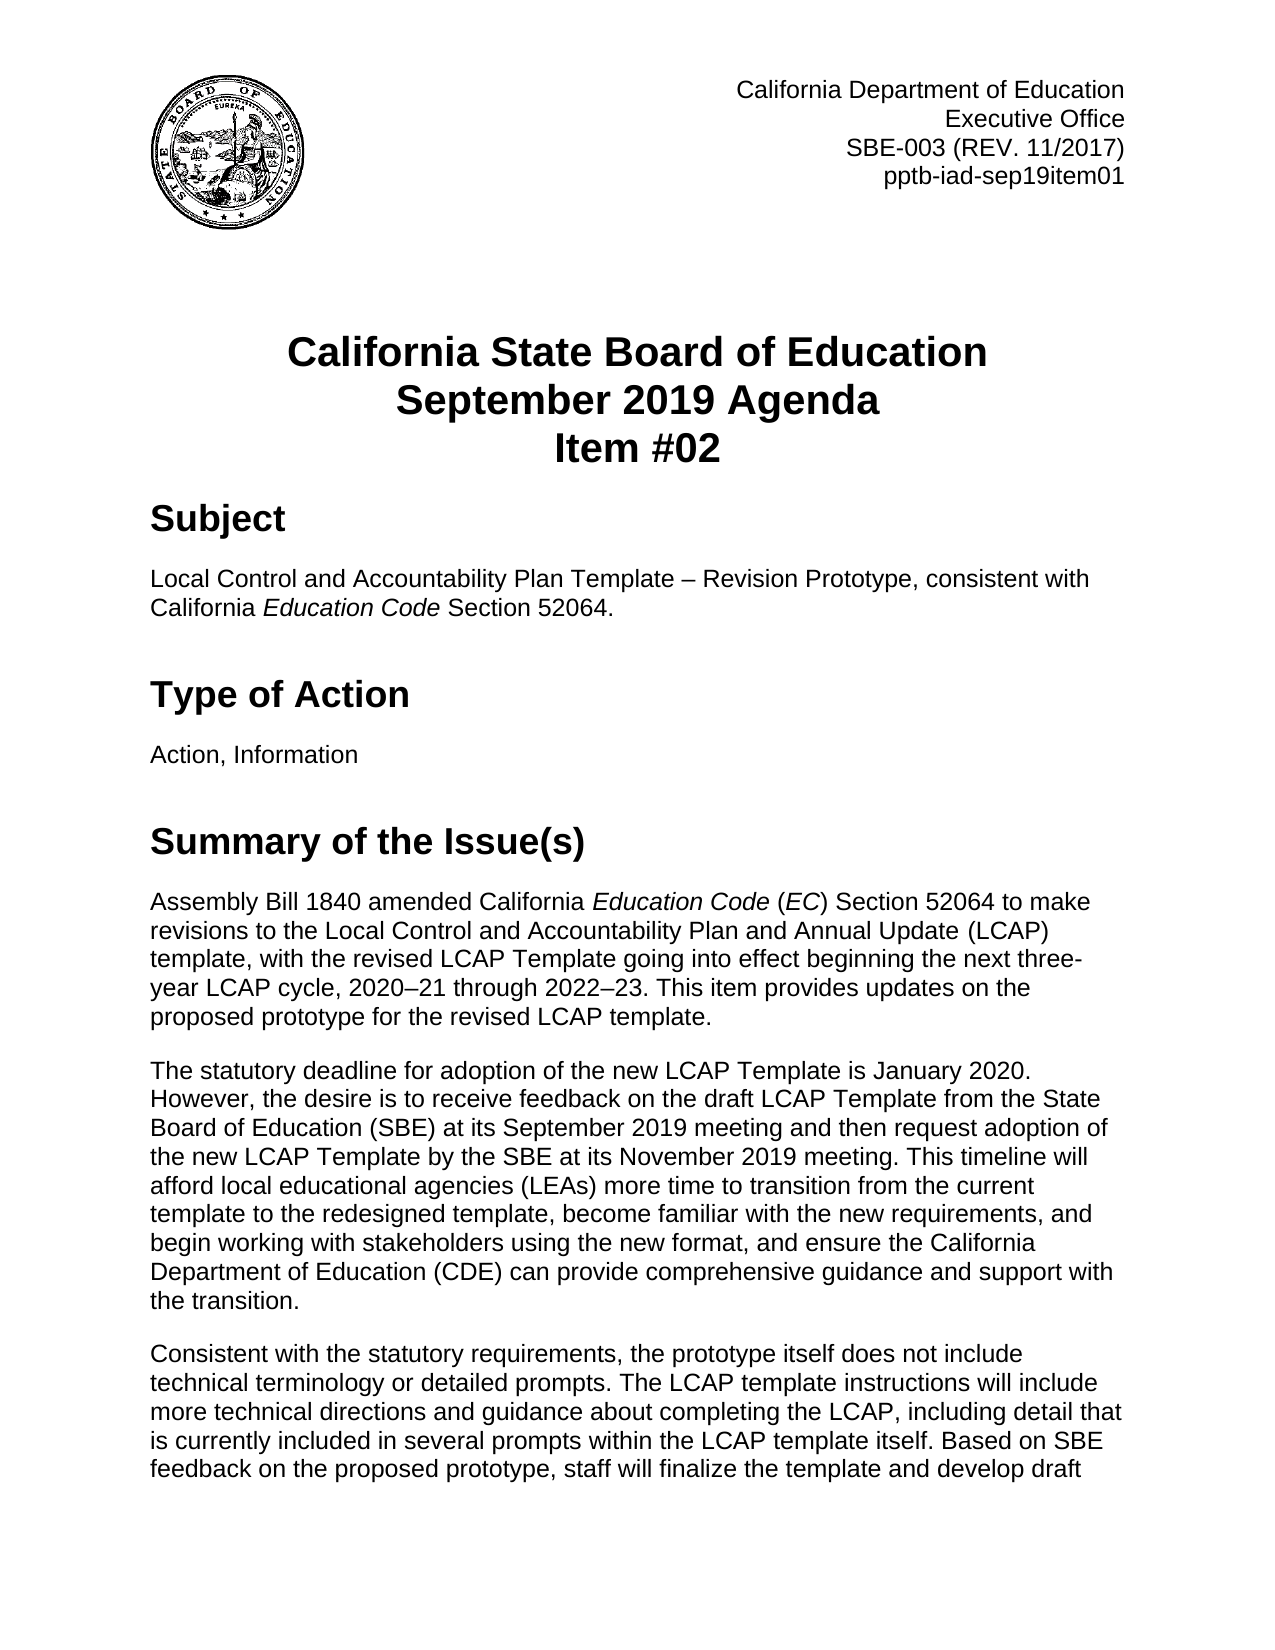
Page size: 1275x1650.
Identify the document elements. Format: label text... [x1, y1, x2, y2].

text The statutory deadline for adoption of the new LCAP Template is January 2020. However, the desire is to receive feedback on the draft LCAP Template from the State Board of Education (SBE) at its September 2019 meeting and then request adoption of the new LCAP Template by the SBE at its November 2019 meeting. This timeline will afford local educational agencies (LEAs) more time to transition from the current template to the redesigned template, become familiar with the new requirements, and begin working with stakeholders using the new format, and ensure the California Department of Education (CDE) can provide comprehensive guidance and support with the transition. [150, 1056, 1125, 1314]
subtitle Subject [150, 496, 1125, 539]
text pptb-iad-sep19item01 [675, 161, 1125, 190]
subtitle Type of Action [150, 672, 1125, 715]
text California Department of Education [675, 75, 1125, 104]
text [150, 1339, 1125, 1483]
picture [150, 75, 305, 230]
subtitle Summary of the Issue(s) [150, 819, 1125, 862]
text Assembly Bill 1840 amended California Education Code (EC) Section 52064 to make revisions to the Local Control and Accountability Plan and Annual Update (LCAP) template, with the revised LCAP Template going into effect beginning the next three-year LCAP cycle, 2020–21 through 2022–23. This item provides updates on the proposed prototype for the revised LCAP template. [150, 887, 1125, 1031]
text Executive Office [675, 104, 1125, 132]
text Local Control and Accountability Plan Template – Revision Prototype, consistent with California Education Code Section 52064. [150, 564, 1125, 622]
subtitle California State Board of Education September 2019 Agenda Item #02 [150, 328, 1125, 471]
text Action, Information [150, 740, 1125, 769]
text SBE-003 (REV. 11/2017) [675, 132, 1125, 161]
